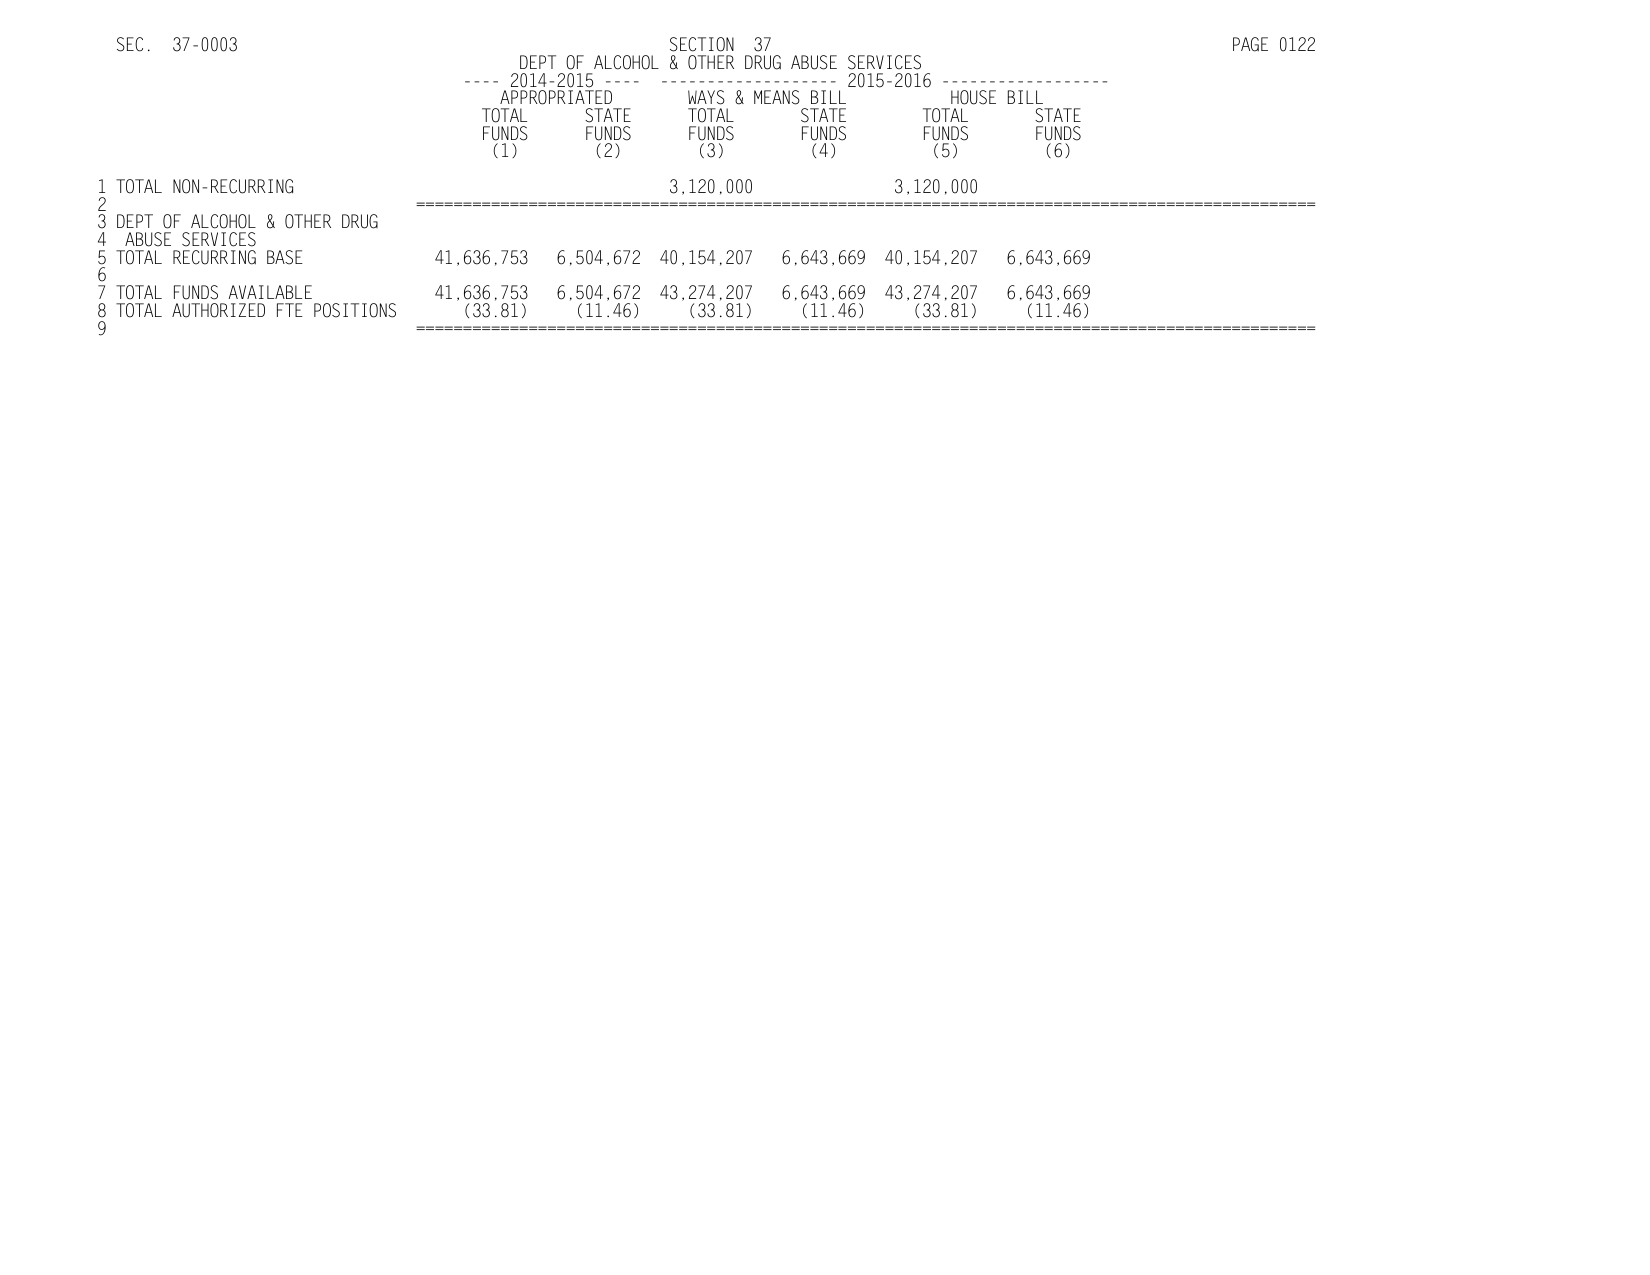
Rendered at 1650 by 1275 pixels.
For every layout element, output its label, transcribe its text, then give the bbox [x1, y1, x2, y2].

text APPROPRIATED WAYS & MEANS BILL HOUSE BILL [69, 91, 1582, 108]
text TOTAL STATE TOTAL STATE TOTAL STATE [69, 108, 1582, 126]
text 3 DEPT OF ALCOHOL & OTHER DRUG [69, 214, 1582, 232]
text 8 TOTAL AUTHORIZED FTE POSITIONS (33.81) (11.46) (33.81) (11.46) (33.81) (11.46) [69, 303, 1582, 321]
text 2 ================================================================================================ [69, 197, 1582, 214]
text 6 [69, 268, 1582, 285]
text 5 TOTAL RECURRING BASE 41,636,753 6,504,672 40,154,207 6,643,669 40,154,207 6,643,669 [69, 250, 1582, 268]
text 9 ================================================================================================ [69, 321, 1582, 338]
text ---- 2014-2015 ---- ------------------- 2015-2016 ------------------ [69, 73, 1582, 91]
text 4 ABUSE SERVICES [69, 232, 1582, 250]
text 1 TOTAL NON-RECURRING 3,120,000 3,120,000 [69, 179, 1582, 197]
text (1) (2) (3) (4) (5) (6) [69, 144, 1582, 161]
text FUNDS FUNDS FUNDS FUNDS FUNDS FUNDS [69, 126, 1582, 144]
text SEC. 37-0003 SECTION 37 PAGE 0122 [69, 37, 1582, 55]
text 7 TOTAL FUNDS AVAILABLE 41,636,753 6,504,672 43,274,207 6,643,669 43,274,207 6,643,669 [69, 285, 1582, 303]
text DEPT OF ALCOHOL & OTHER DRUG ABUSE SERVICES [69, 55, 1582, 73]
